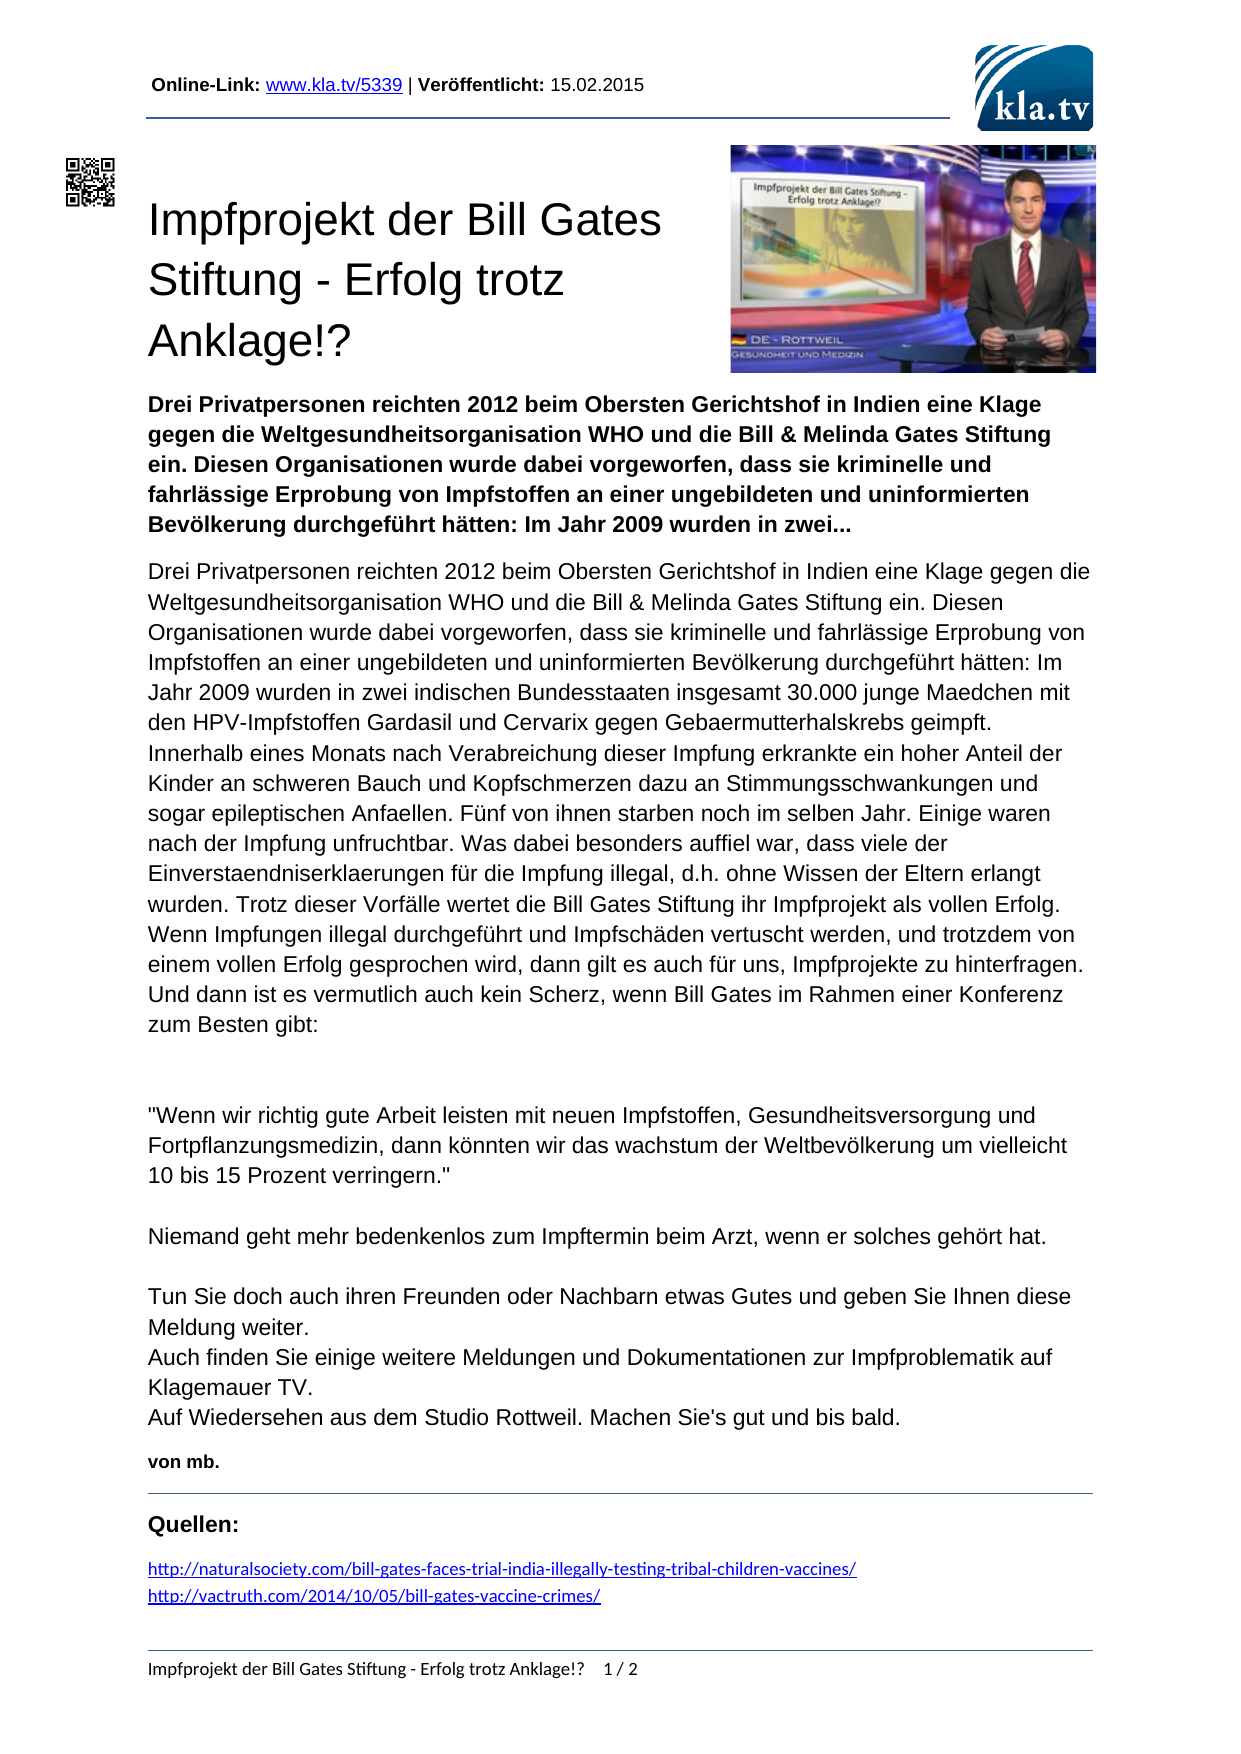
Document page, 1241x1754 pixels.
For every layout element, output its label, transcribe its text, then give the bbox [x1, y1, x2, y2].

text Impfprojekt der Bill Gates Stiftung - Erfolg trotz Anklage!? [148, 192, 1093, 366]
text Quellen: [148, 1494, 1093, 1537]
text http://naturalsociety.com/bill-gates-faces-trial-india-illegally-testing-tribal-children-vaccines/ http://vactruth.com/2014/10/05/bill-gates-vaccine-crimes/ [148, 1557, 1093, 1607]
text von mb. [148, 1451, 1093, 1472]
text Drei Privatpersonen reichten 2012 beim Obersten Gerichtshof in Indien eine Klage gegen die Weltgesundheitsorganisation WHO und die Bill & Melinda Gates Stiftung ein. Diesen Organisationen wurde dabei vorgeworfen, dass sie kriminelle und fahrlässige Erprobung von Impfstoffen an einer ungebildeten und uninformierten Bevölkerung durchgeführt hätten: Im Jahr 2009 wurden in zwei indischen Bundesstaaten insgesamt 30.000 junge Maedchen mit den HPV-Impfstoffen Gardasil und Cervarix gegen Gebaermutterhalskrebs geimpft. Innerhalb eines Monats nach Verabreichung dieser Impfung erkrankte ein hoher Anteil der Kinder an schweren Bauch und Kopfschmerzen dazu an Stimmungsschwankungen und sogar epileptischen Anfaellen. Fünf von ihnen starben noch im selben Jahr. Einige waren nach der Impfung unfruchtbar. Was dabei besonders auffiel war, dass viele der Einverstaendniserklaerungen für die Impfung illegal, d.h. ohne Wissen der Eltern erlangt wurden. Trotz dieser Vorfälle wertet die Bill Gates Stiftung ihr Impfprojekt als vollen Erfolg. Wenn Impfungen illegal durchgeführt und Impfschäden vertuscht werden, und trotzdem von einem vollen Erfolg gesprochen wird, dann gilt es auch für uns, Impfprojekte zu hinterfragen. Und dann ist es vermutlich auch kein Scherz, wenn Bill Gates im Rahmen einer Konferenz zum Besten gibt: "Wenn wir richtig gute Arbeit leisten mit neuen Impfstoffen, Gesundheitsversorgung und Fortpflanzungsmedizin, dann könnten wir das wachstum der Weltbevölkerung um vielleicht 10 bis 15 Prozent verringern." Niemand geht mehr bedenkenlos zum Impftermin beim Arzt, wenn er solches gehört hat. Tun Sie doch auch ihren Freunden oder Nachbarn etwas Gutes und geben Sie Ihnen diese Meldung weiter. Auch finden Sie einige weitere Meldungen und Dokumentationen zur Impfproblematik auf Klagemauer TV. Auf Wiedersehen aus dem Studio Rottweil. Machen Sie's gut und bis bald. [148, 558, 1093, 1430]
text Drei Privatpersonen reichten 2012 beim Obersten Gerichtshof in Indien eine Klage gegen die Weltgesundheitsorganisation WHO und die Bill & Melinda Gates Stiftung ein. Diesen Organisationen wurde dabei vorgeworfen, dass sie kriminelle und fahrlässige Erprobung von Impfstoffen an einer ungebildeten und uninformierten Bevölkerung durchgeführt hätten: Im Jahr 2009 wurden in zwei... [148, 391, 1093, 538]
